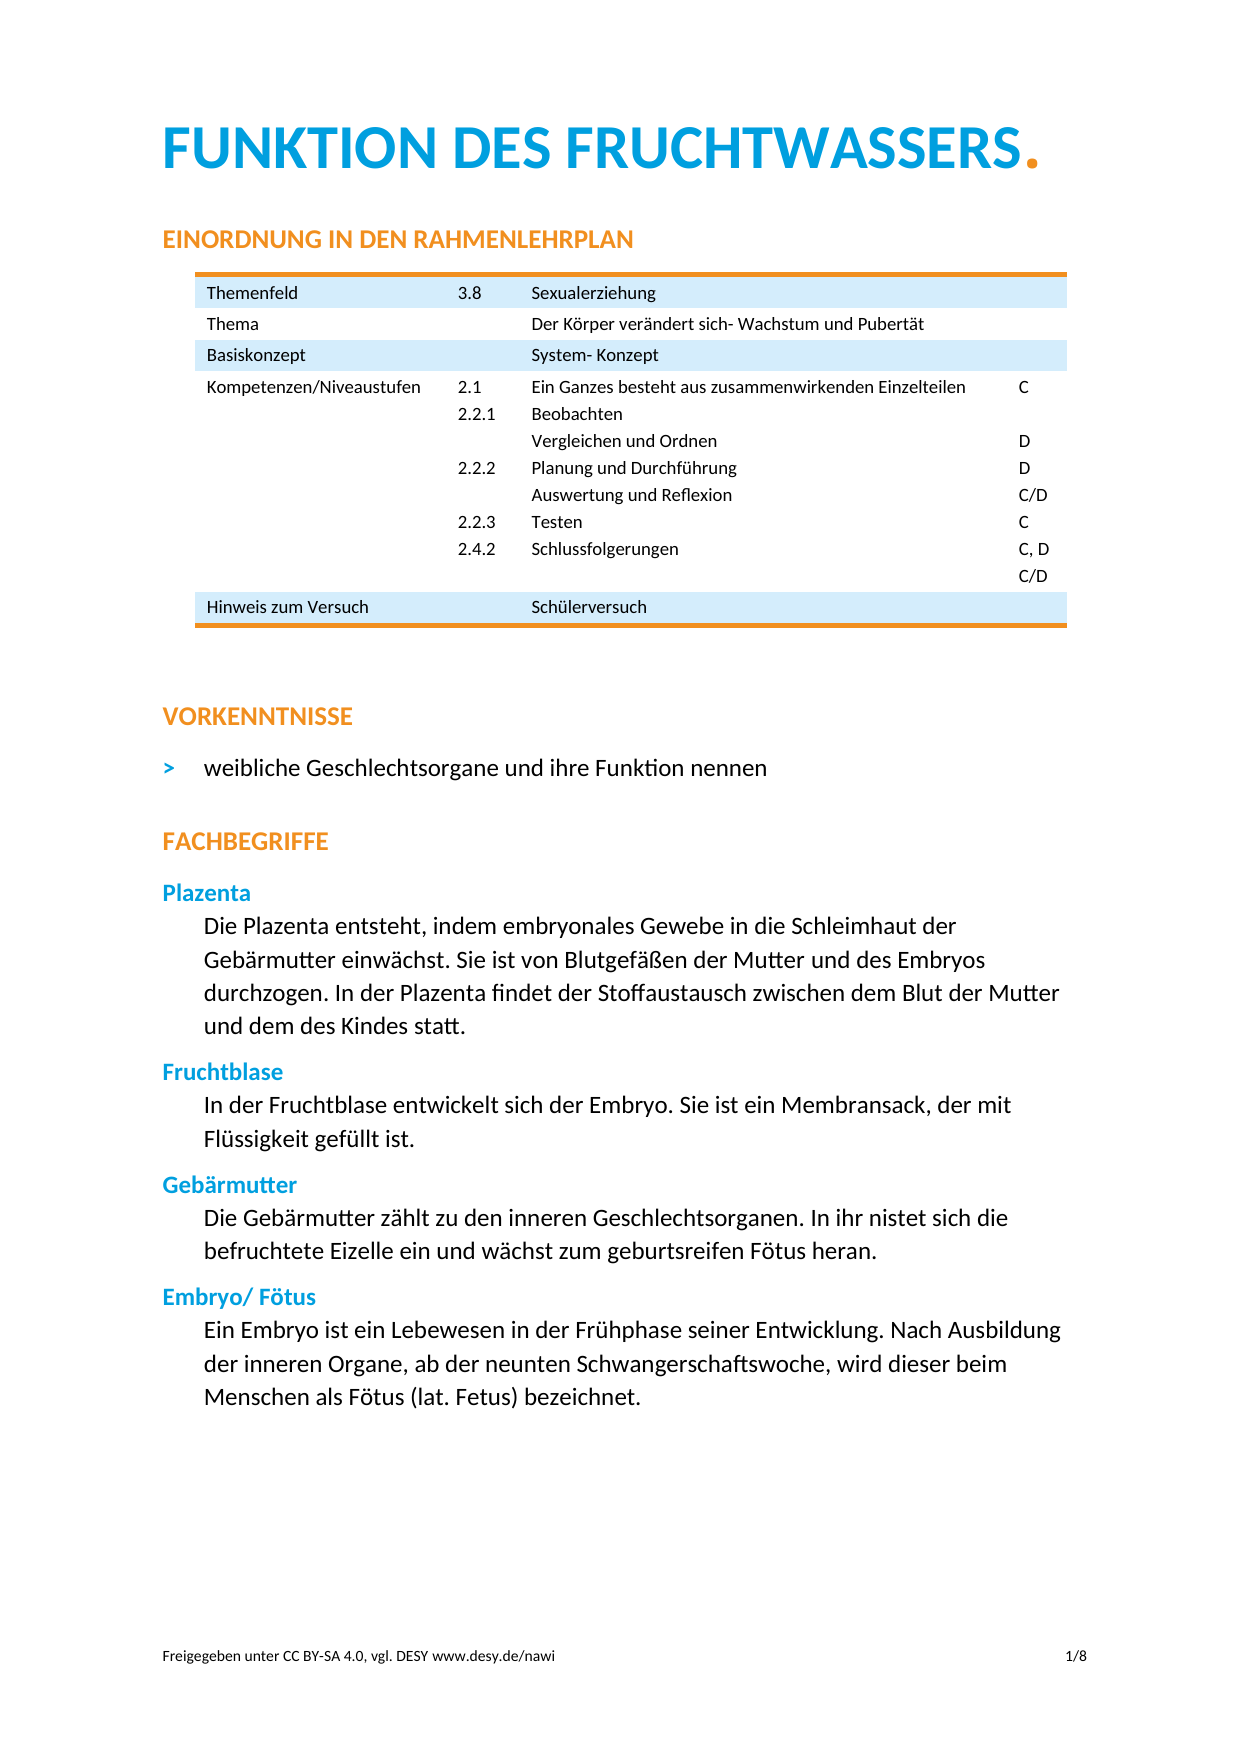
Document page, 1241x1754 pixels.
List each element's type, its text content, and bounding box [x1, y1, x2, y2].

table_header Themenfeld [195, 277, 446, 308]
table_header 3.8 Sexualerziehung [446, 277, 1067, 308]
table_cell C D D C/D C C, D C/D [1008, 371, 1067, 592]
subtitle Fruchtblase [162, 1054, 1092, 1087]
text Die Gebärmutter zählt zu den inneren Geschlechtsorganen. In ihr nistet sich die befruchtete Eizelle ein und wächst zum geburtsreifen Fötus heran. [204, 1200, 1092, 1266]
subtitle Gebärmutter [162, 1166, 1092, 1200]
subtitle Fachbegriffe [162, 804, 1092, 862]
table_cell System- Konzept [446, 340, 1067, 371]
text Ein Embryo ist ein Lebewesen in der Frühphase seiner Entwicklung. Nach Ausbildung der inneren Organe, ab der neunten Schwangerschaftswoche, wird dieser beim Menschen als Fötus (lat. Fetus) bezeichnet. [204, 1312, 1092, 1412]
subtitle Einordnung in den Rahmenlehrplan [162, 201, 1092, 260]
list weibliche Geschlechtsorgane und ihre Funktion nennen [162, 750, 1092, 783]
table_cell Hinweis zum Versuch [195, 592, 446, 623]
subtitle Embryo/ Fötus [162, 1279, 1092, 1312]
text In der Fruchtblase entwickelt sich der Embryo. Sie ist ein Membransack, der mit Flüssigkeit gefüllt ist. [204, 1087, 1092, 1154]
table_cell Der Körper verändert sich- Wachstum und Pubertät [446, 308, 1067, 339]
text Funktion des Fruchtwassers. [162, 118, 1092, 181]
table_cell Schülerversuch [446, 592, 1067, 623]
table_cell 2.1 Ein Ganzes besteht aus zusammenwirkenden Einzelteilen 2.2.1 Beobachten Vergleichen und Ordnen 2.2.2 Planung und Durchführung Auswertung und Reflexion 2.2.3 Testen 2.4.2 Schlussfolgerungen [446, 371, 1007, 592]
table_cell Thema [195, 308, 446, 339]
subtitle Vorkenntnisse [162, 679, 1092, 737]
text Die Plazenta entsteht, indem embryonales Gewebe in die Schleimhaut der Gebärmutter einwächst. Sie ist von Blutgefäßen der Mutter und des Embryos durchzogen. In der Plazenta findet der Stoffaustausch zwischen dem Blut der Mutter und dem des Kindes statt. [204, 908, 1092, 1041]
subtitle Plazenta [162, 875, 1092, 908]
table_cell Kompetenzen/Niveaustufen [195, 371, 446, 592]
table_cell Basiskonzept [195, 340, 446, 371]
